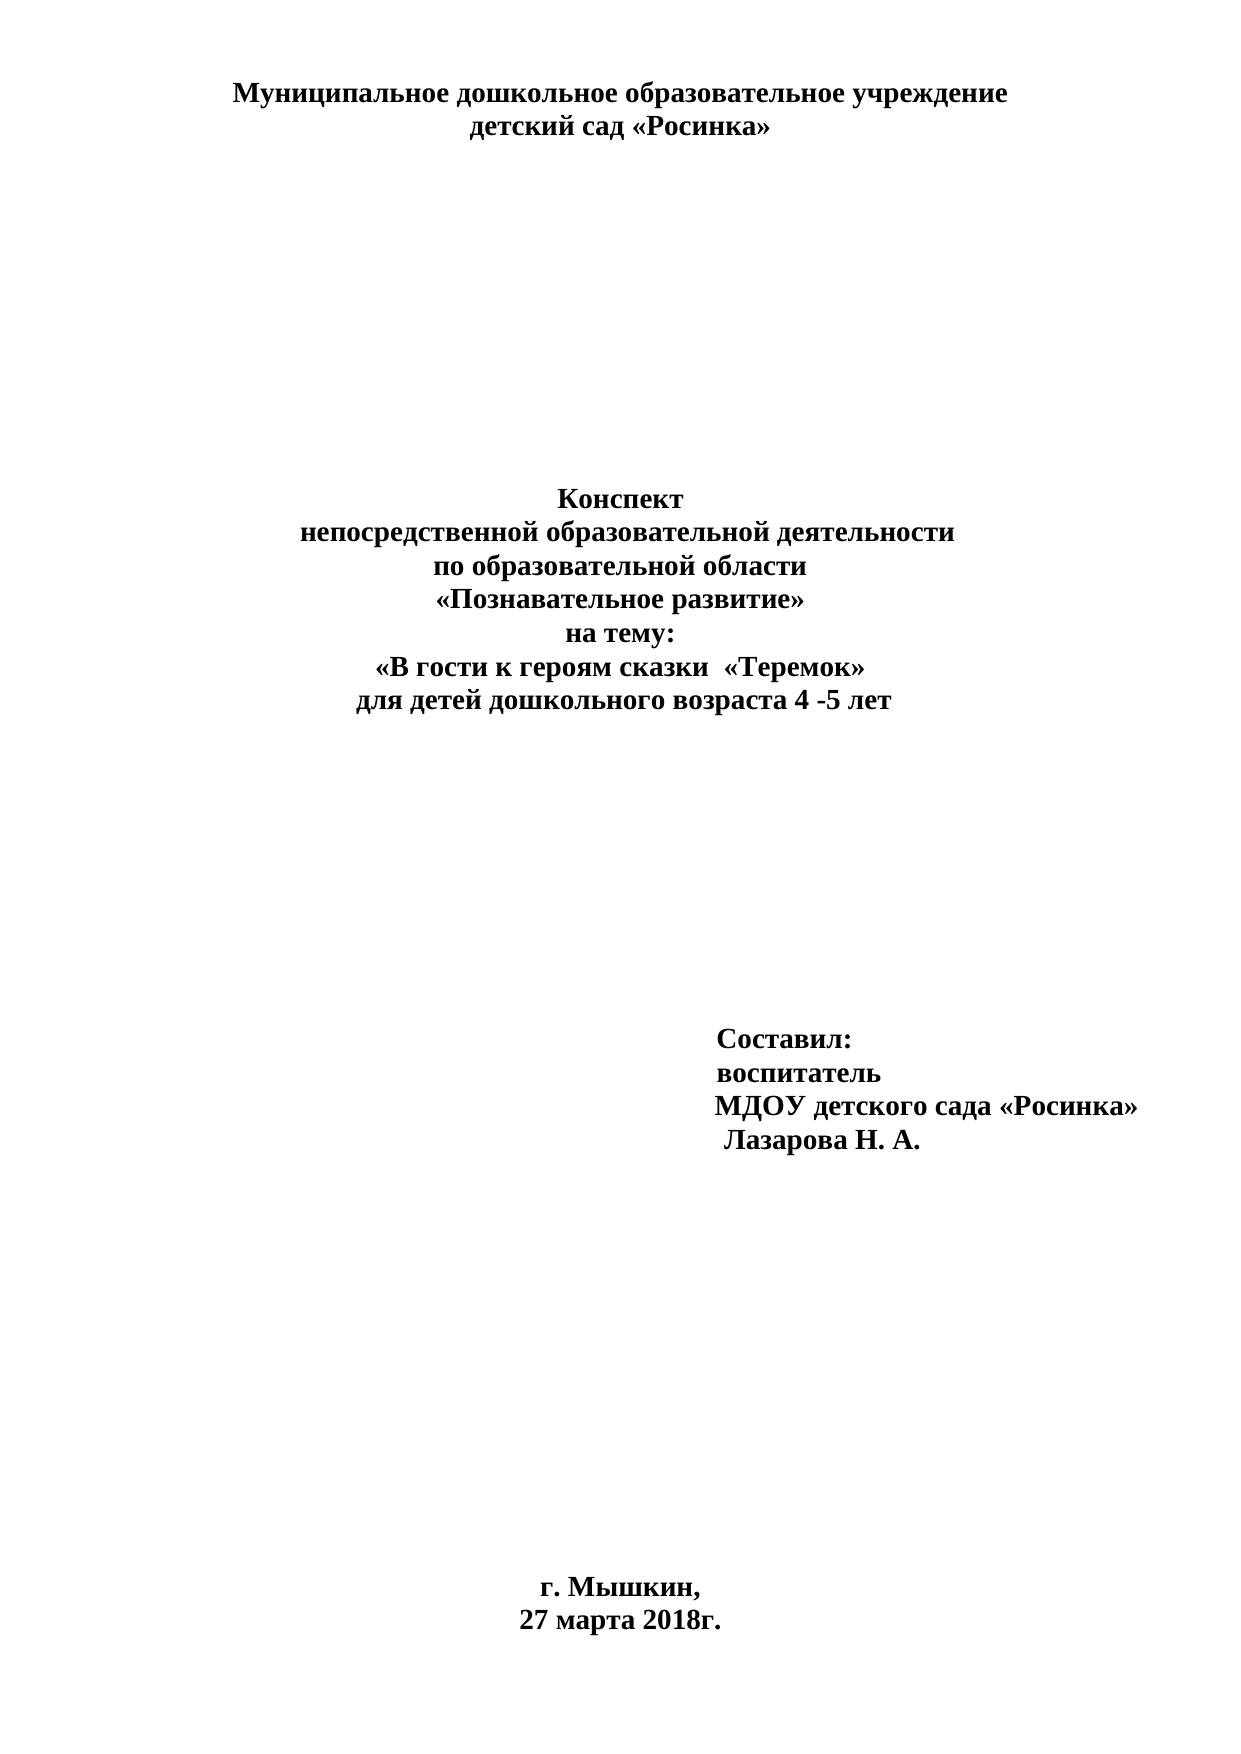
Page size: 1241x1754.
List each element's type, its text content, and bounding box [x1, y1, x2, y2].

text воспитатель [75, 1055, 1165, 1088]
text детский сад «Росинка» [75, 108, 1165, 142]
text «Познавательное развитие» [75, 582, 1165, 615]
text «В гости к героям сказки «Теремок» [75, 649, 1165, 682]
text Конспект [75, 481, 1165, 514]
text 27 марта 2018г. [75, 1602, 1165, 1636]
text Муниципальное дошкольное образовательное учреждение [75, 75, 1165, 108]
text для детей дошкольного возраста 4 -5 лет [75, 682, 1165, 716]
text по образовательной области [75, 548, 1165, 582]
text на тему: [75, 615, 1165, 649]
text г. Мышкин, [75, 1569, 1165, 1602]
text Составил: [75, 1021, 1165, 1055]
text МДОУ детского сада «Росинка» [75, 1088, 1165, 1122]
text Лазарова Н. А. [75, 1122, 1165, 1155]
text непосредственной образовательной деятельности [75, 514, 1165, 548]
